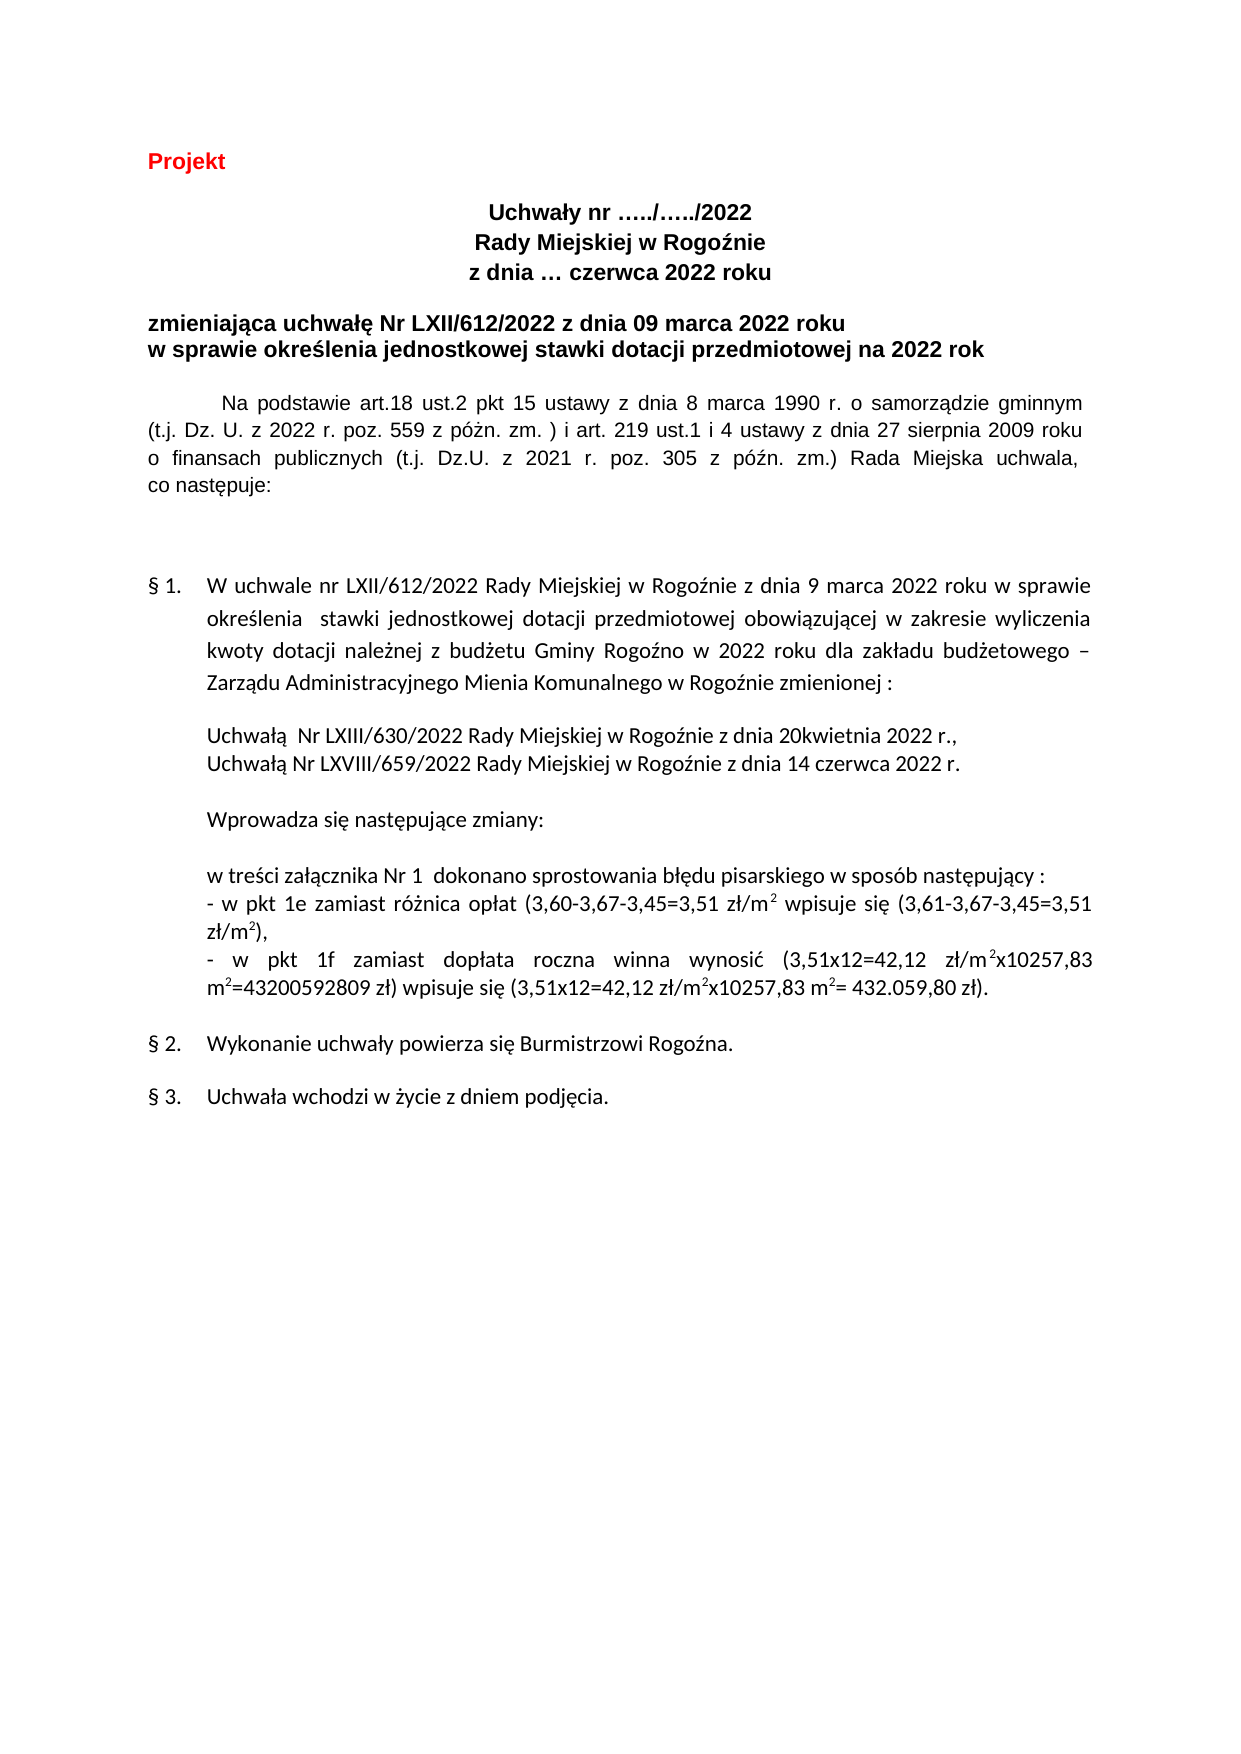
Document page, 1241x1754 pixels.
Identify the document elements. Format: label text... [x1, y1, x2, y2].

text Wprowadza się następujące zmiany: [148, 805, 1093, 833]
text zmieniająca uchwałę Nr LXII/612/2022 z dnia 09 marca 2022 roku [148, 310, 1093, 336]
text § 2. Wykonanie uchwały powierza się Burmistrzowi Rogoźna. [148, 1029, 1093, 1057]
text Uchwałą Nr LXIII/630/2022 Rady Miejskiej w Rogoźnie z dnia 20kwietnia 2022 r., [148, 721, 1093, 749]
text - w pkt 1e zamiast różnica opłat (3,60-3,67-3,45=3,51 zł/m2 wpisuje się (3,61-3,67-3,45=3,51 zł/m2), [148, 889, 1093, 945]
text Uchwały nr …../…../2022 Rady Miejskiej w Rogoźnie z dnia … czerwca 2022 roku [148, 199, 1093, 285]
text Uchwałą Nr LXVIII/659/2022 Rady Miejskiej w Rogoźnie z dnia 14 czerwca 2022 r. [148, 749, 1093, 777]
text Projekt [148, 148, 1093, 174]
text w sprawie określenia jednostkowej stawki dotacji przedmiotowej na 2022 rok [148, 336, 1093, 363]
text w treści załącznika Nr 1 dokonano sprostowania błędu pisarskiego w sposób następujący : [148, 861, 1093, 889]
text - w pkt 1f zamiast dopłata roczna winna wynosić (3,51x12=42,12 zł/m2x10257,83 m2=43200592809 zł) wpisuje się (3,51x12=42,12 zł/m2x10257,83 m2= 432.059,80 zł). [148, 945, 1093, 1001]
text § 3. Uchwała wchodzi w życie z dniem podjęcia. [148, 1082, 1093, 1111]
text Na podstawie art.18 ust.2 pkt 15 ustawy z dnia 8 marca 1990 r. o samorządzie gminnym (t.j. Dz. U. z 2022 r. poz. 559 z póżn. zm. ) i art. 219 ust.1 i 4 ustawy z dnia 27 sierpnia 2009 roku o finansach publicznych (t.j. Dz.U. z 2021 r. poz. 305 z późn. zm.) Rada Miejska uchwala, co następuje: [148, 391, 1093, 497]
text § 1. W uchwale nr LXII/612/2022 Rady Miejskiej w Rogoźnie z dnia 9 marca 2022 roku w sprawie określenia stawki jednostkowej dotacji przedmiotowej obowiązującej w zakresie wyliczenia kwoty dotacji należnej z budżetu Gminy Rogoźno w 2022 roku dla zakładu budżetowego – Zarządu Administracyjnego Mienia Komunalnego w Rogoźnie zmienionej : [148, 572, 1093, 696]
